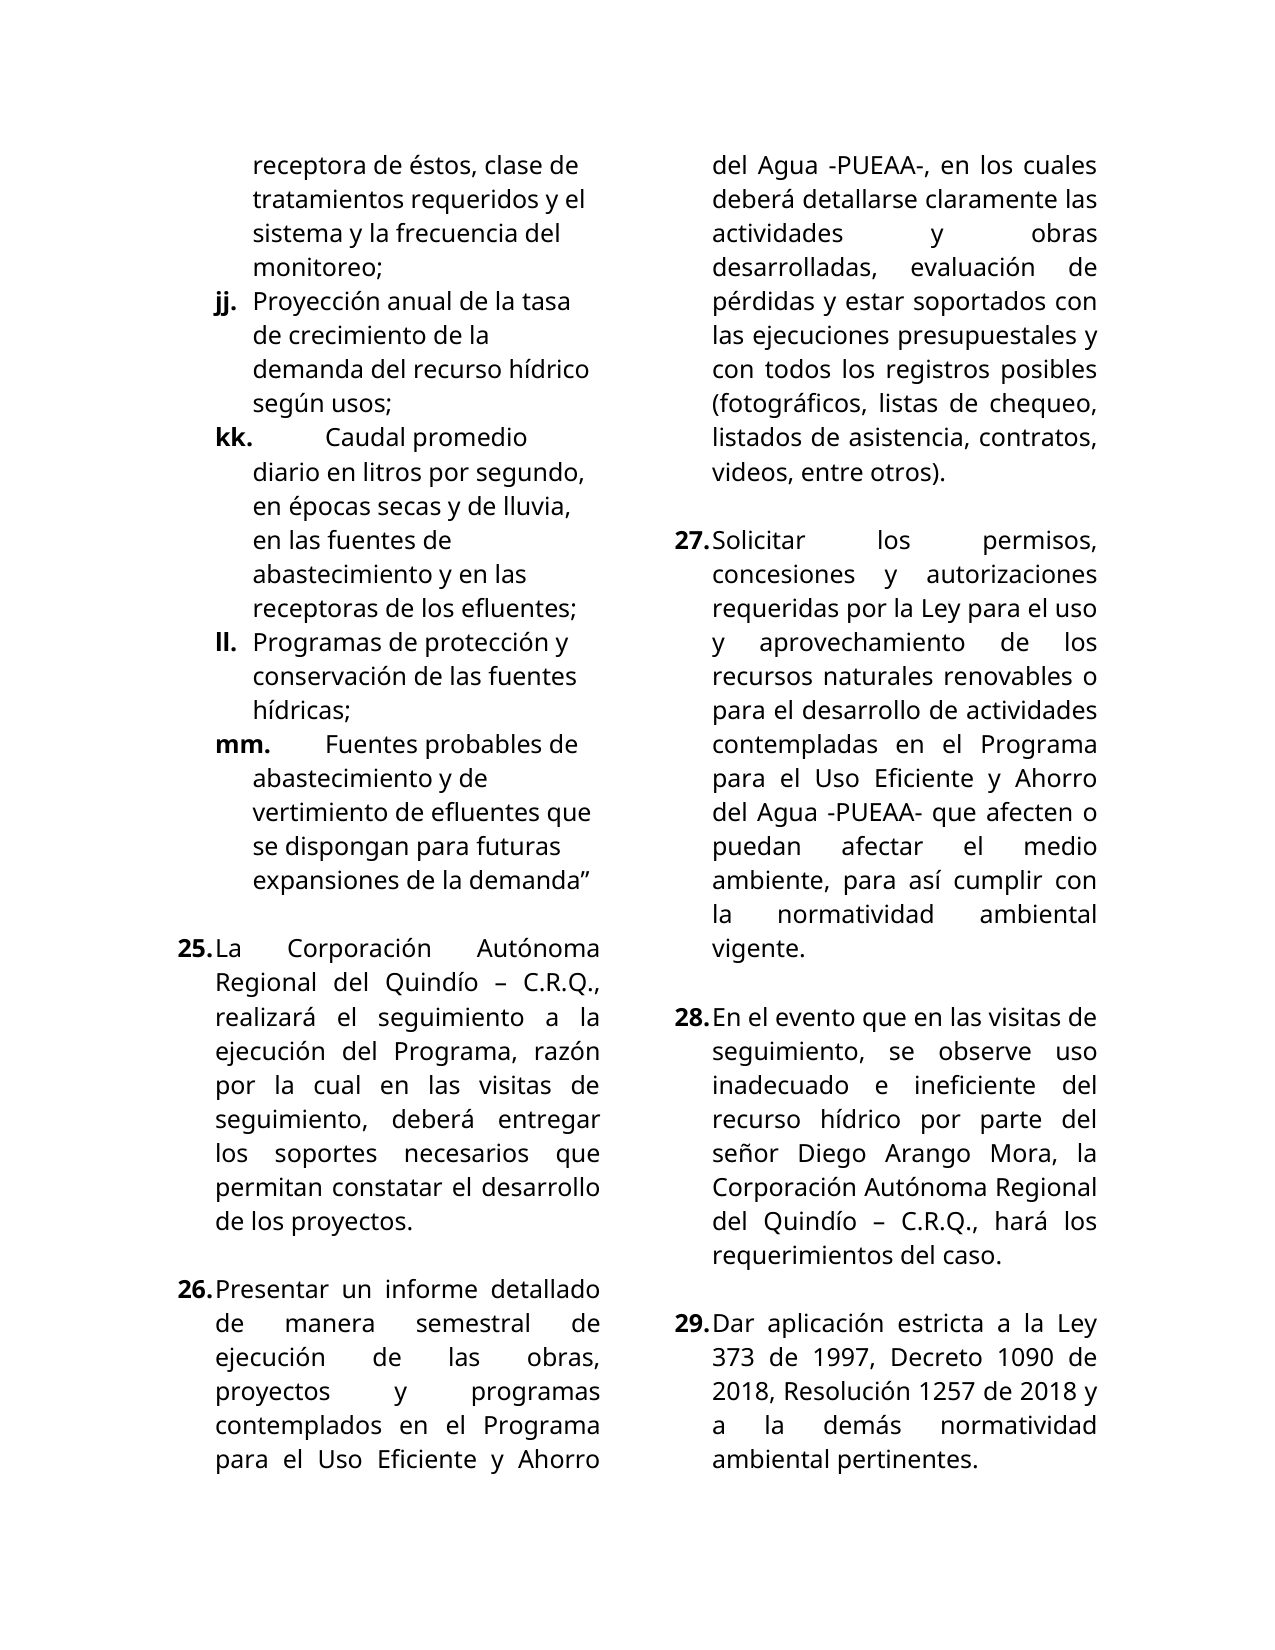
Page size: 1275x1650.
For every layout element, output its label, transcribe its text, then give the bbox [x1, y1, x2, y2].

list Dar aplicación estricta a la Ley 373 de 1997, Decreto 1090 de 2018, Resolución 1257 de 2018 y a la demás normatividad ambiental pertinentes. [674, 1306, 1098, 1476]
list Presentar un informe detallado de manera semestral de ejecución de las obras, proyectos y programas contemplados en el Programa para el Uso Eficiente y Ahorro del Agua -PUEAA-, en los cuales deberá detallarse claramente las actividades y obras desarrolladas, evaluación de pérdidas y estar soportados con las ejecuciones presupuestales y con todos los registros posibles (fotográficos, listas de chequeo, listados de asistencia, contratos, videos, entre otros). [177, 1272, 601, 1476]
list La Corporación Autónoma Regional del Quindío – C.R.Q., realizará el seguimiento a la ejecución del Programa, razón por la cual en las visitas de seguimiento, deberá entregar los soportes necesarios que permitan constatar el desarrollo de los proyectos. [177, 931, 601, 1238]
list Fuentes probables de abastecimiento y de vertimiento de efluentes que se dispongan para futuras expansiones de la demanda” [215, 727, 601, 897]
list Caudal promedio diario en litros por segundo, en épocas secas y de lluvia, en las fuentes de abastecimiento y en las receptoras de los efluentes; [215, 420, 601, 624]
list Solicitar los permisos, concesiones y autorizaciones requeridas por la Ley para el uso y aprovechamiento de los recursos naturales renovables o para el desarrollo de actividades contempladas en el Programa para el Uso Eficiente y Ahorro del Agua -PUEAA- que afecten o puedan afectar el medio ambiente, para así cumplir con la normatividad ambiental vigente. [674, 522, 1098, 965]
list Programas de protección y conservación de las fuentes hídricas; [215, 624, 601, 727]
list Proyección anual de la tasa de crecimiento de la demanda del recurso hídrico según usos; [215, 284, 601, 420]
list En el evento que en las visitas de seguimiento, se observe uso inadecuado e ineficiente del recurso hídrico por parte del señor Diego Arango Mora, la Corporación Autónoma Regional del Quindío – C.R.Q., hará los requerimientos del caso. [674, 999, 1098, 1272]
list Presentar un informe detallado de manera semestral de ejecución de las obras, proyectos y programas contemplados en el Programa para el Uso Eficiente y Ahorro del Agua -PUEAA-, en los cuales deberá detallarse claramente las actividades y obras desarrolladas, evaluación de pérdidas y estar soportados con las ejecuciones presupuestales y con todos los registros posibles (fotográficos, listas de chequeo, listados de asistencia, contratos, videos, entre otros). [674, 148, 1098, 488]
